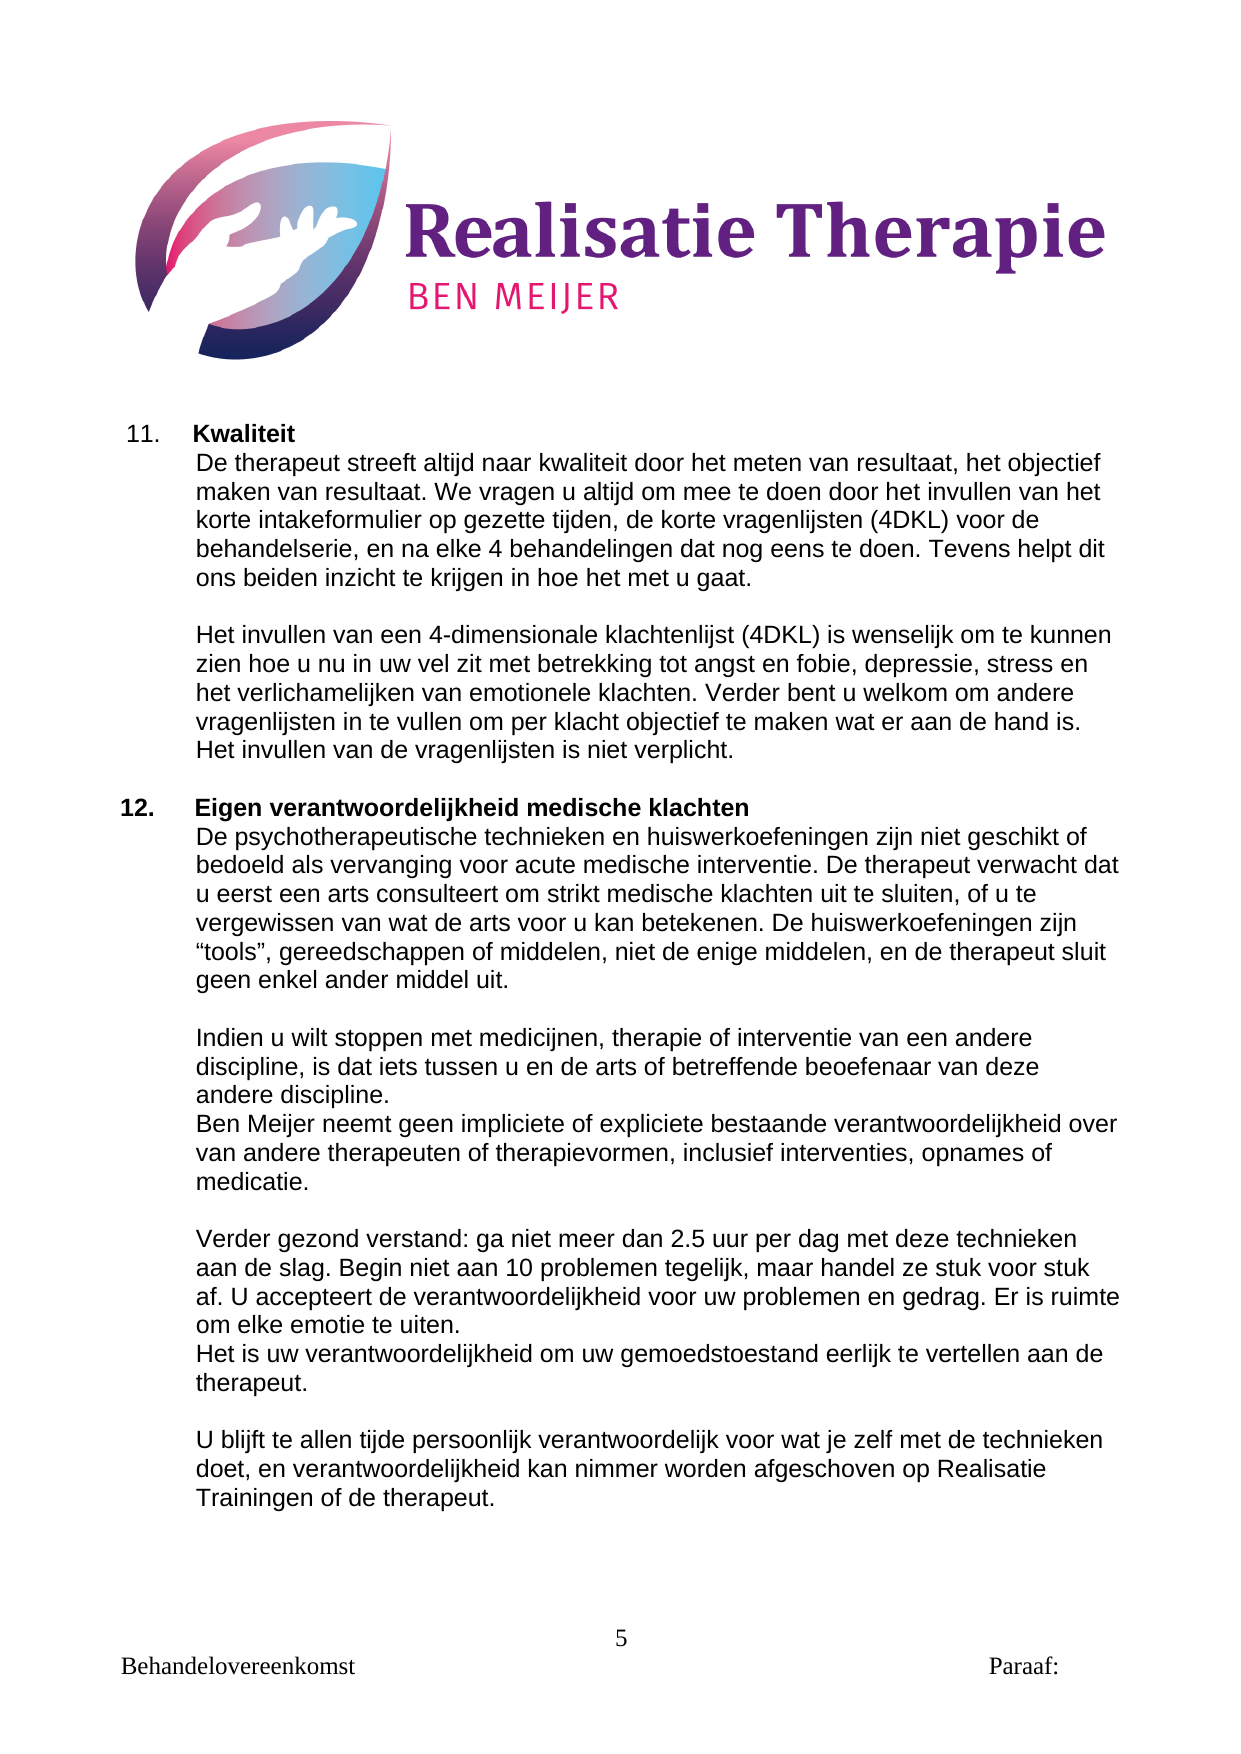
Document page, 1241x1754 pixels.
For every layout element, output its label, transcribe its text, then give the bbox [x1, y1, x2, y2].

text Indien u wilt stoppen met medicijnen, therapie of interventie van een andere discipline, is dat iets tussen u en de arts of betreffende beoefenaar van deze andere discipline. [196, 994, 1122, 1109]
text De therapeut streeft altijd naar kwaliteit door het meten van resultaat, het objectief maken van resultaat. We vragen u altijd om mee te doen door het invullen van het korte intakeformulier op gezette tijden, de korte vragenlijsten (4DKL) voor de behandelserie, en na elke 4 behandelingen dat nog eens te doen. Tevens helpt dit ons beiden inzicht te krijgen in hoe het met u gaat. [196, 448, 1122, 592]
text 11. Kwaliteit [126, 419, 1122, 448]
text Verder gezond verstand: ga niet meer dan 2.5 uur per dag met deze technieken aan de slag. Begin niet aan 10 problemen tegelijk, maar handel ze stuk voor stuk af. U accepteert de verantwoordelijkheid voor uw problemen en gedrag. Er is ruimte om elke emotie te uiten. [196, 1195, 1122, 1339]
list Het invullen van een 4-dimensionale klachtenlijst (4DKL) is wenselijk om te kunnen zien hoe u nu in uw vel zit met betrekking tot angst en fobie, depressie, stress en het verlichamelijken van emotionele klachten. Verder bent u welkom om andere vragenlijsten in te vullen om per klacht objectief te maken wat er aan de hand is. Het invullen van de vragenlijsten is niet verplicht. [196, 592, 1122, 764]
text U blijft te allen tijde persoonlijk verantwoordelijk voor wat je zelf met de technieken doet, en verantwoordelijkheid kan nimmer worden afgeschoven op Realisatie Trainingen of de therapeut. [196, 1425, 1122, 1540]
text Ben Meijer neemt geen impliciete of expliciete bestaande verantwoordelijkheid over van andere therapeuten of therapievormen, inclusief interventies, opnames of medicatie. [196, 1109, 1122, 1195]
text 12. Eigen verantwoordelijkheid medische klachten De psychotherapeutische technieken en huiswerkoefeningen zijn niet geschikt of bedoeld als vervanging voor acute medische interventie. De therapeut verwacht dat u eerst een arts consulteert om strikt medische klachten uit te sluiten, of u te vergewissen van wat de arts voor u kan betekenen. De huiswerkoefeningen zijn “tools”, gereedschappen of middelen, niet de enige middelen, en de therapeut sluit geen enkel ander middel uit. [120, 793, 1122, 994]
picture [120, 118, 1122, 362]
text Het is uw verantwoordelijkheid om uw gemoedstoestand eerlijk te vertellen aan de therapeut. [196, 1339, 1122, 1425]
